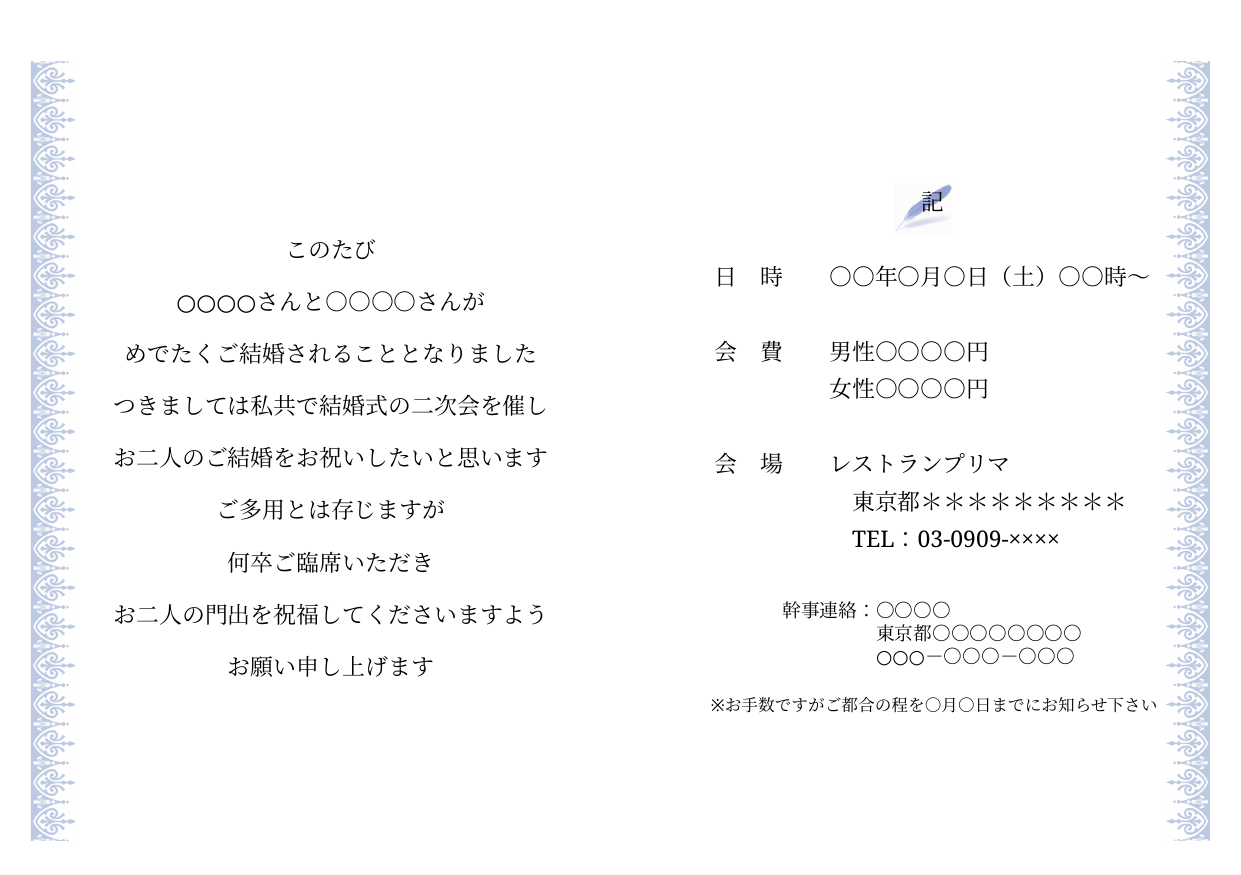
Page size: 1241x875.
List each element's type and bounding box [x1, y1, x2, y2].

picture [30, 61, 75, 841]
picture [1165, 61, 1210, 841]
picture [893, 183, 953, 234]
